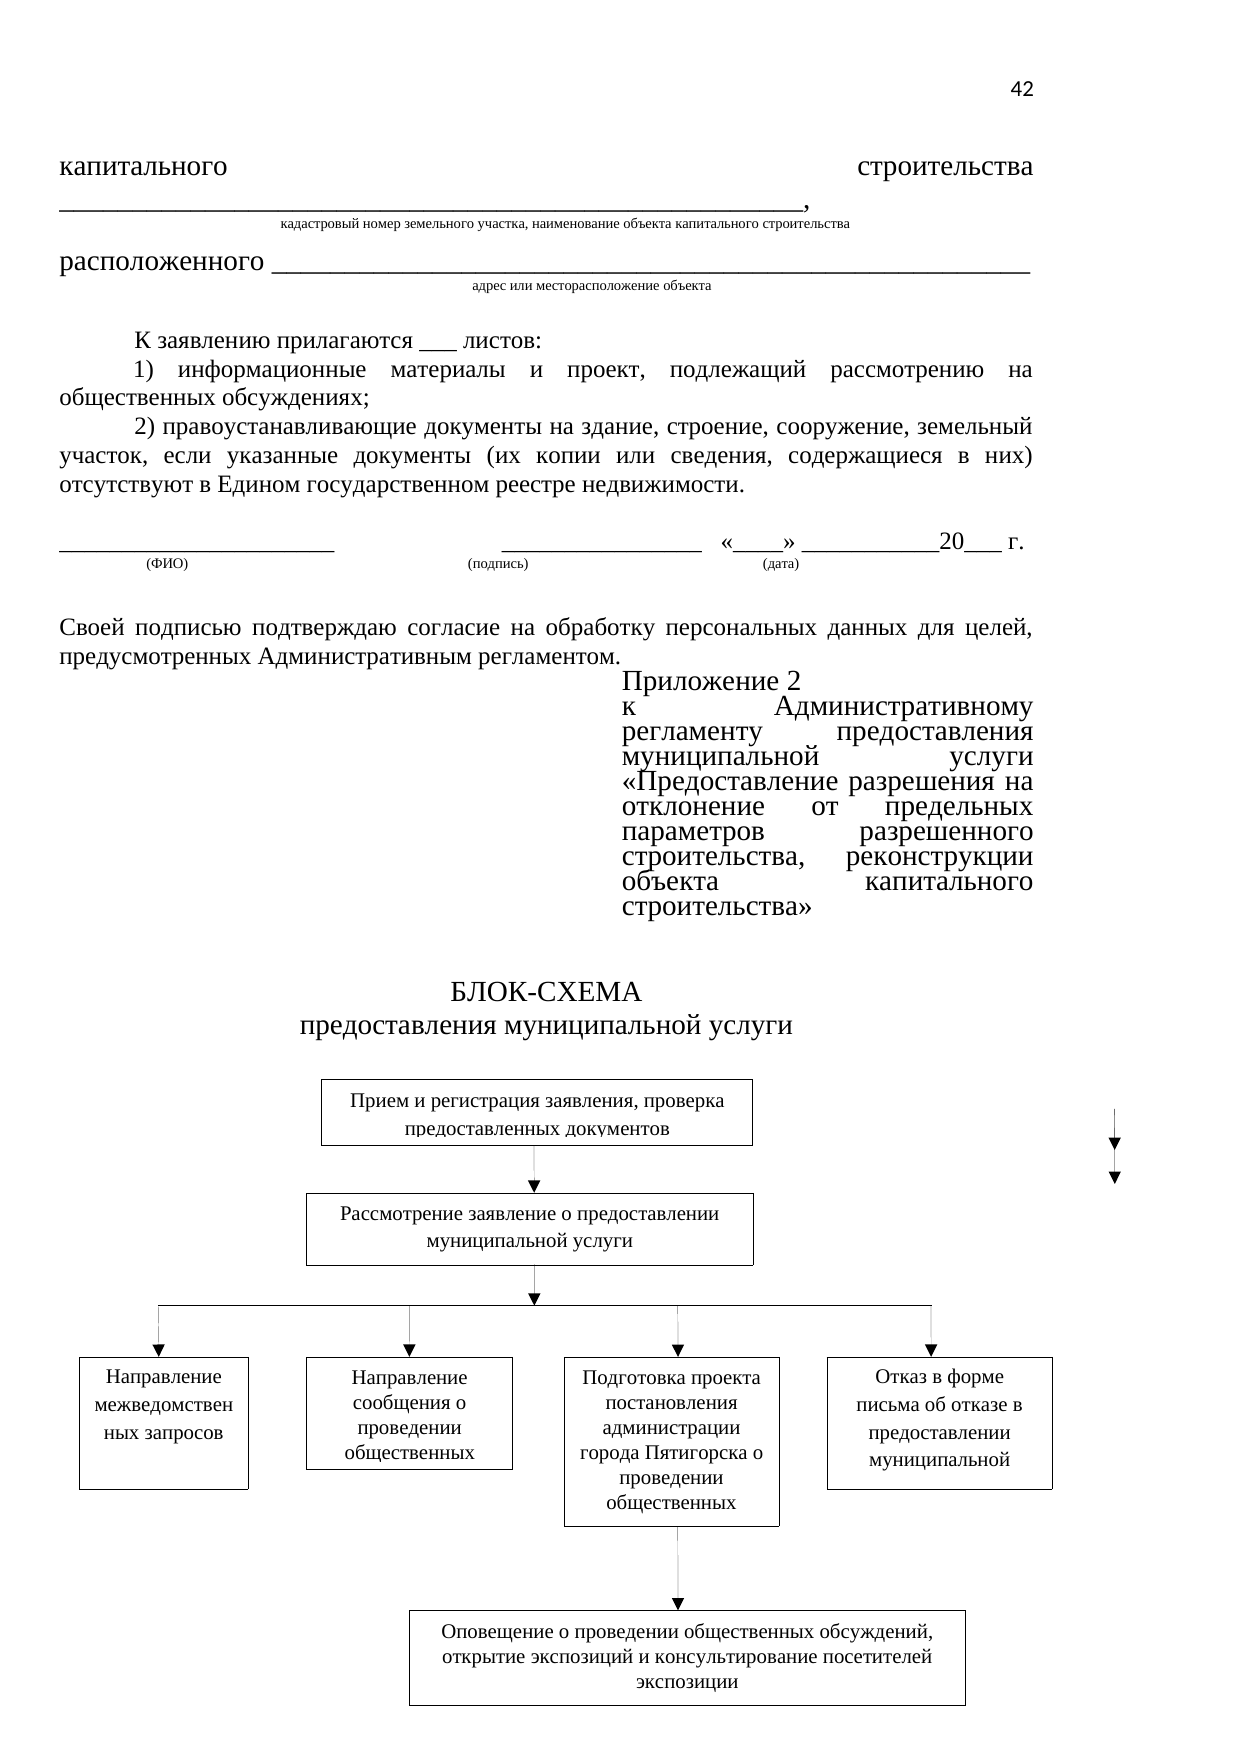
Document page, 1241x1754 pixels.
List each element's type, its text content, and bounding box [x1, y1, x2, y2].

text к Административному регламенту предоставления муниципальной услуги «Предоставление разрешения на отклонение от предельных параметров разрешенного строительства, реконструкции объекта капитального строительства» [622, 695, 1033, 920]
text кадастровый номер земельного участка, наименование объекта капитального строительства [59, 215, 1033, 243]
text адрес или месторасположение объекта [59, 277, 1033, 306]
text предоставления муниципальной услуги [59, 1007, 1033, 1041]
text Своей подписью подтверждаю согласие на обработку персональных данных для целей, предусмотренных Административным регламентом. [59, 612, 1033, 670]
text К заявлению прилагаются ___ листов: [59, 325, 1033, 354]
text ______________________ ________________ «____» ___________20___ г. [59, 526, 1033, 555]
text 1) информационные материалы и проект, подлежащий рассмотрению на общественных обсуждениях; [59, 354, 1033, 411]
text (ФИО) (подпись) (дата) [59, 555, 1033, 584]
text Приложение 2 [622, 670, 1033, 695]
text БЛОК-СХЕМА [59, 974, 1033, 1007]
text 2) правоустанавливающие документы на здание, строение, сооружение, земельный участок, если указанные документы (их копии или сведения, содержащиеся в них) отсутствуют в Едином государственном реестре недвижимости. [59, 411, 1033, 497]
text расположенного ____________________________________________________ [59, 243, 1033, 277]
